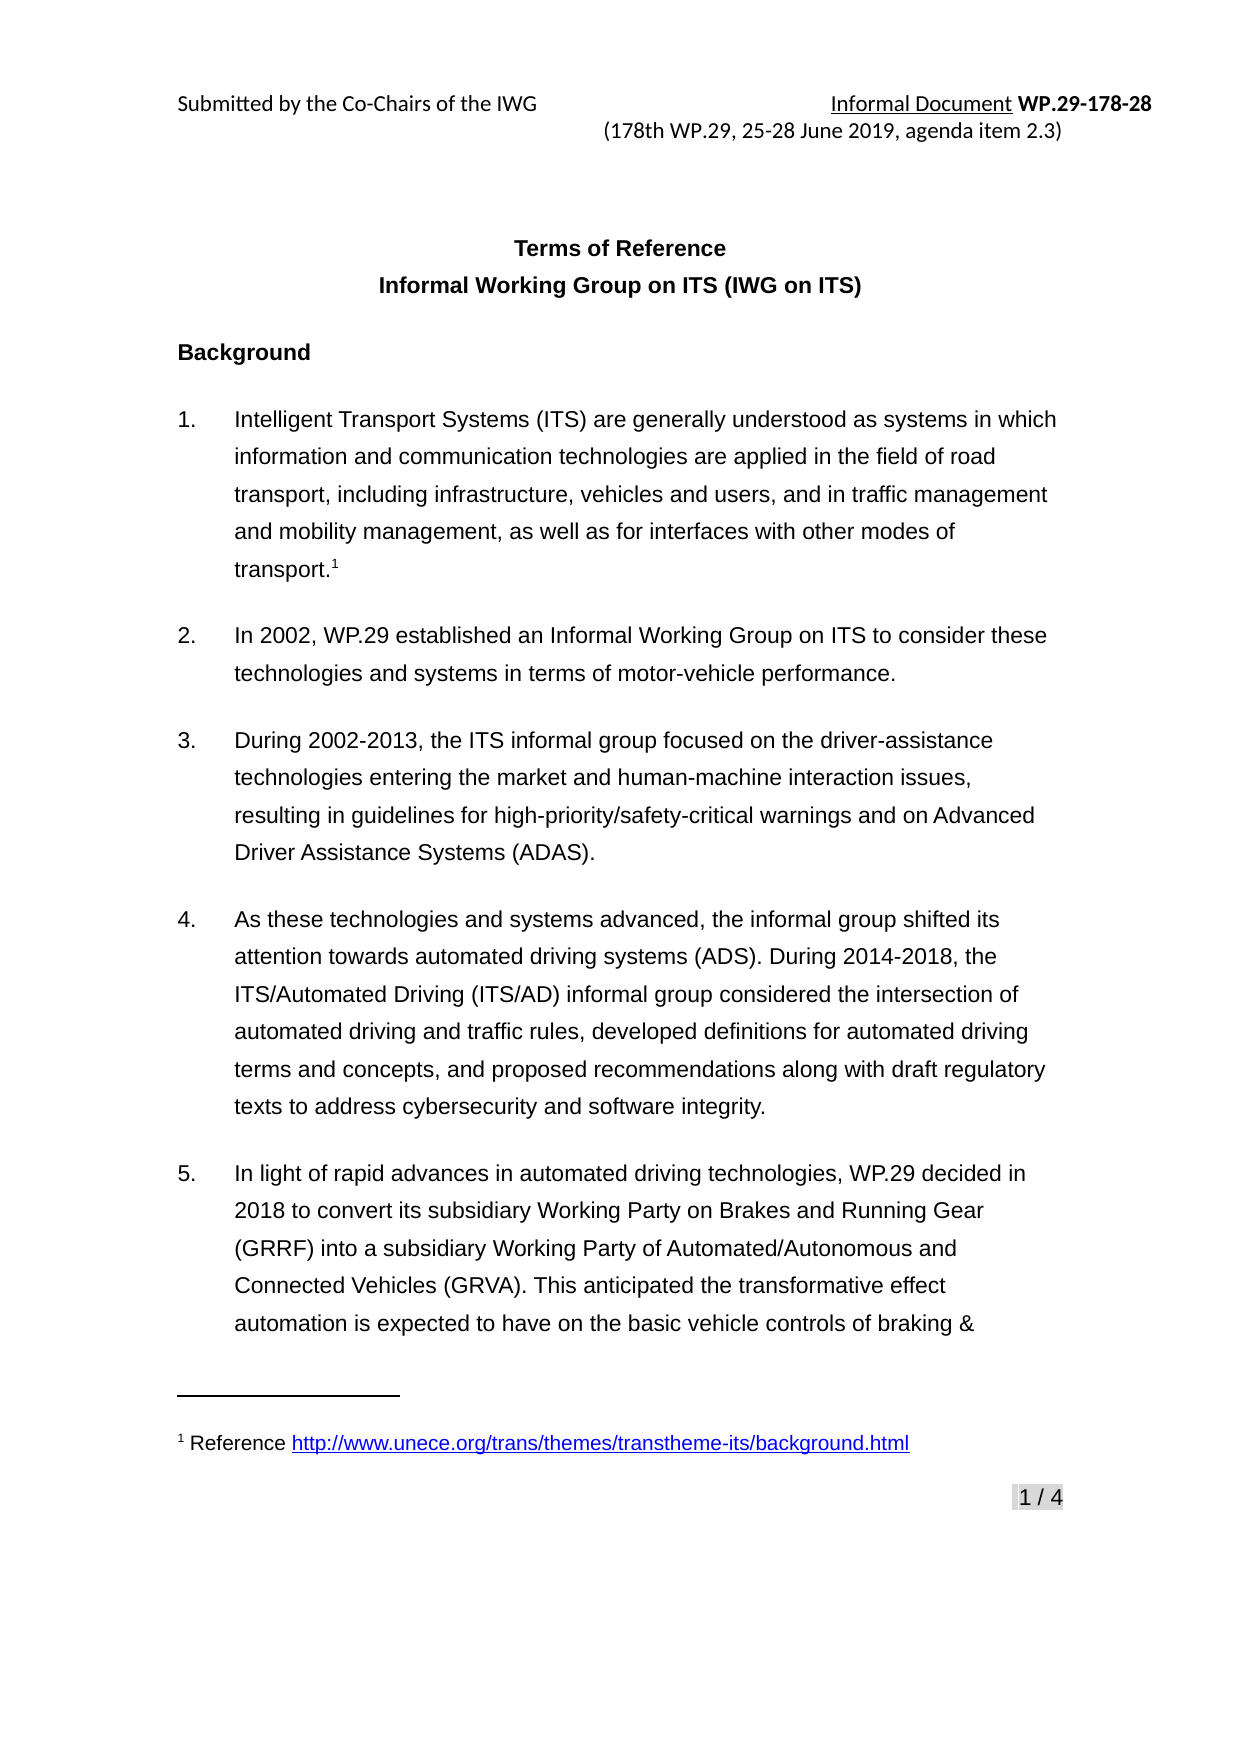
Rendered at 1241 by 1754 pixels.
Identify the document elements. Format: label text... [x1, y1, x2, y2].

text Background [177, 333, 1063, 371]
list In 2002, WP.29 established an Informal Working Group on ITS to consider these technologies and systems in terms of motor-vehicle performance. [177, 617, 1063, 692]
list Intelligent Transport Systems (ITS) are generally understood as systems in which information and communication technologies are applied in the field of road transport, including infrastructure, vehicles and users, and in traffic management and mobility management, as well as for interfaces with other modes of transport. [177, 400, 1063, 588]
text Informal Working Group on ITS (IWG on ITS) [177, 267, 1063, 304]
text Terms of Reference [177, 229, 1063, 267]
list As these technologies and systems advanced, the informal group shifted its attention towards automated driving systems (ADS). During 2014-2018, the ITS/Automated Driving (ITS/AD) informal group considered the intersection of automated driving and traffic rules, developed definitions for automated driving terms and concepts, and proposed recommendations along with draft regulatory texts to address cybersecurity and software integrity. [177, 900, 1063, 1125]
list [177, 1154, 1063, 1342]
list During 2002-2013, the ITS informal group focused on the driver-assistance technologies entering the market and human-machine interaction issues, resulting in guidelines for high-priority/safety-critical warnings and on Advanced Driver Assistance Systems (ADAS). [177, 721, 1063, 871]
